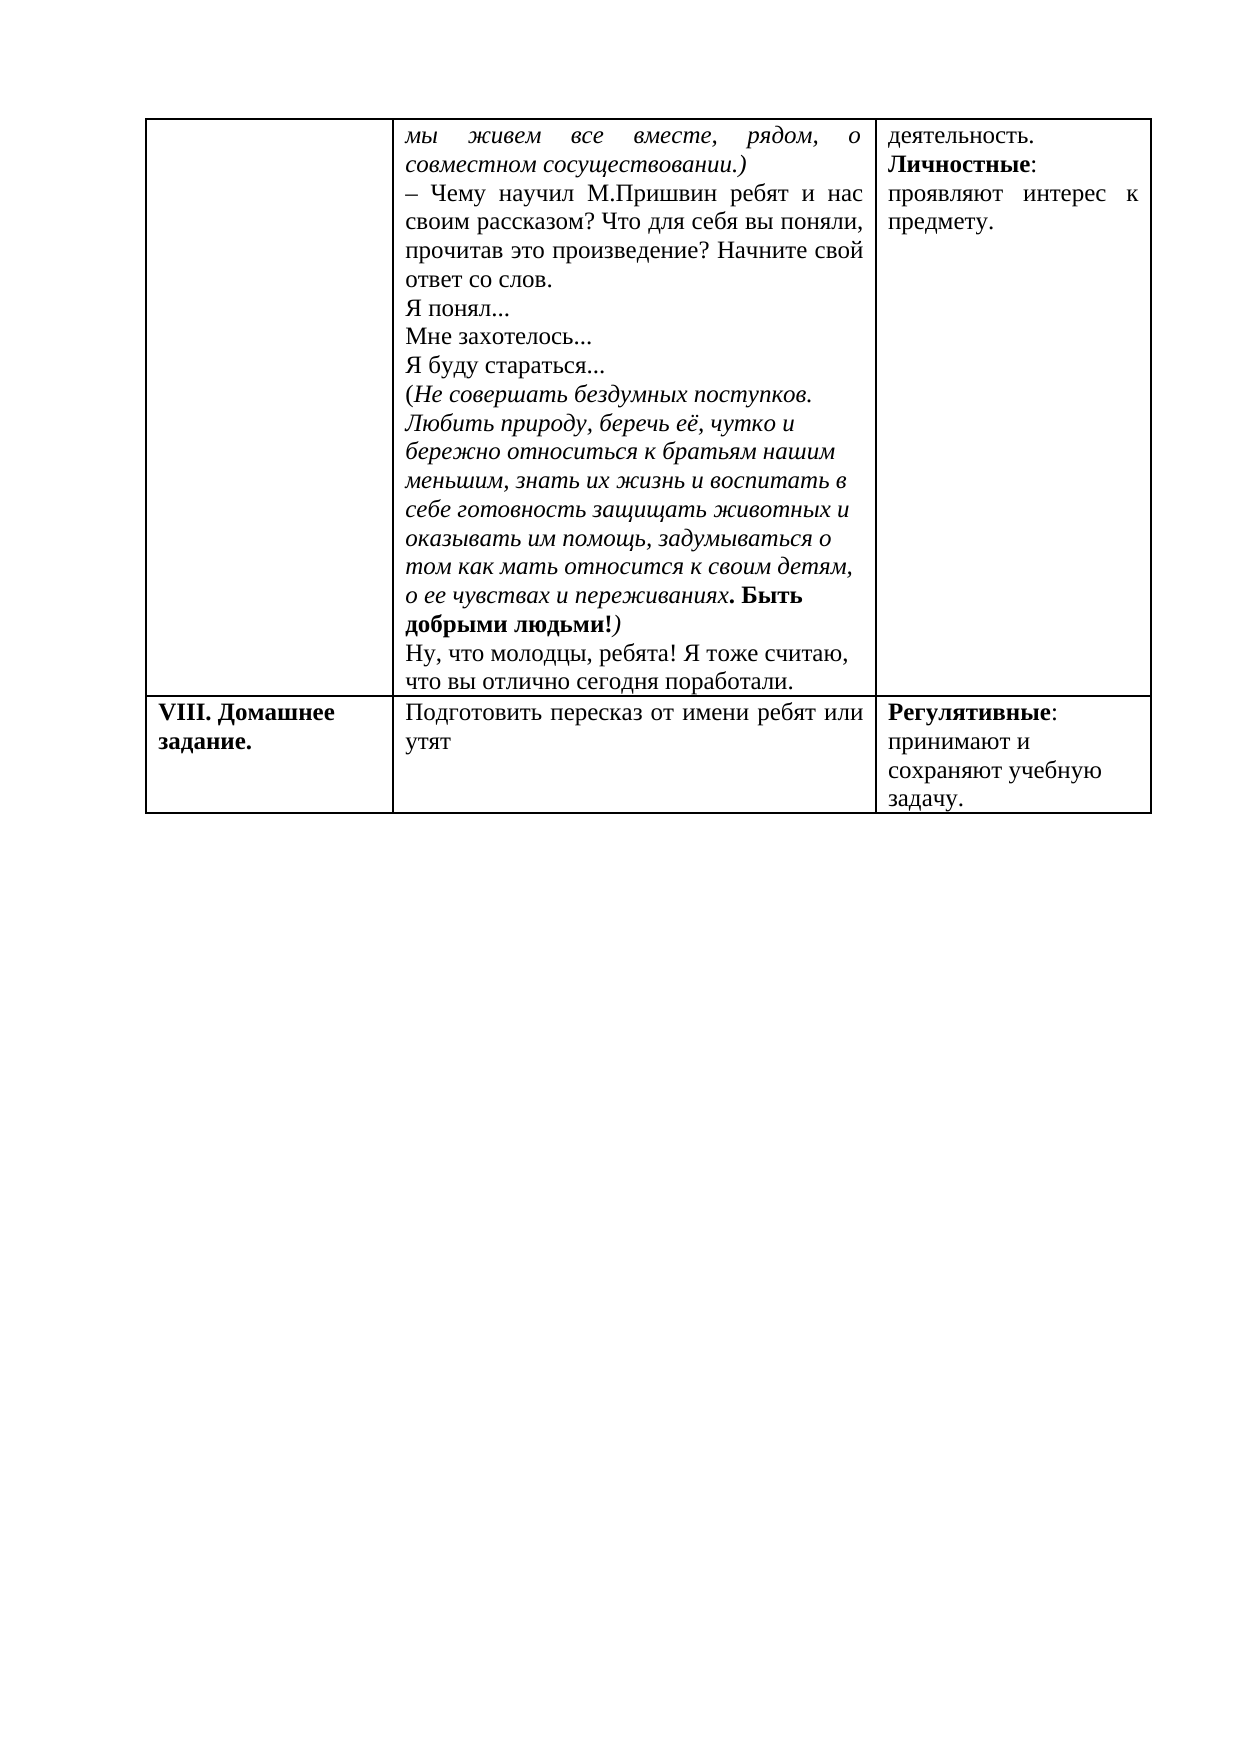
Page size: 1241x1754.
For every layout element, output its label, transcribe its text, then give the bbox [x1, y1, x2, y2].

table_cell Регулятивные: принимают и сохраняют учебную задачу. [877, 697, 1150, 812]
table_cell Подготовить пересказ от имени ребят или утят [394, 697, 875, 812]
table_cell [147, 120, 392, 695]
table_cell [394, 120, 875, 695]
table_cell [877, 120, 1150, 695]
table_cell VΙΙΙ. Домашнее задание. [147, 697, 392, 812]
